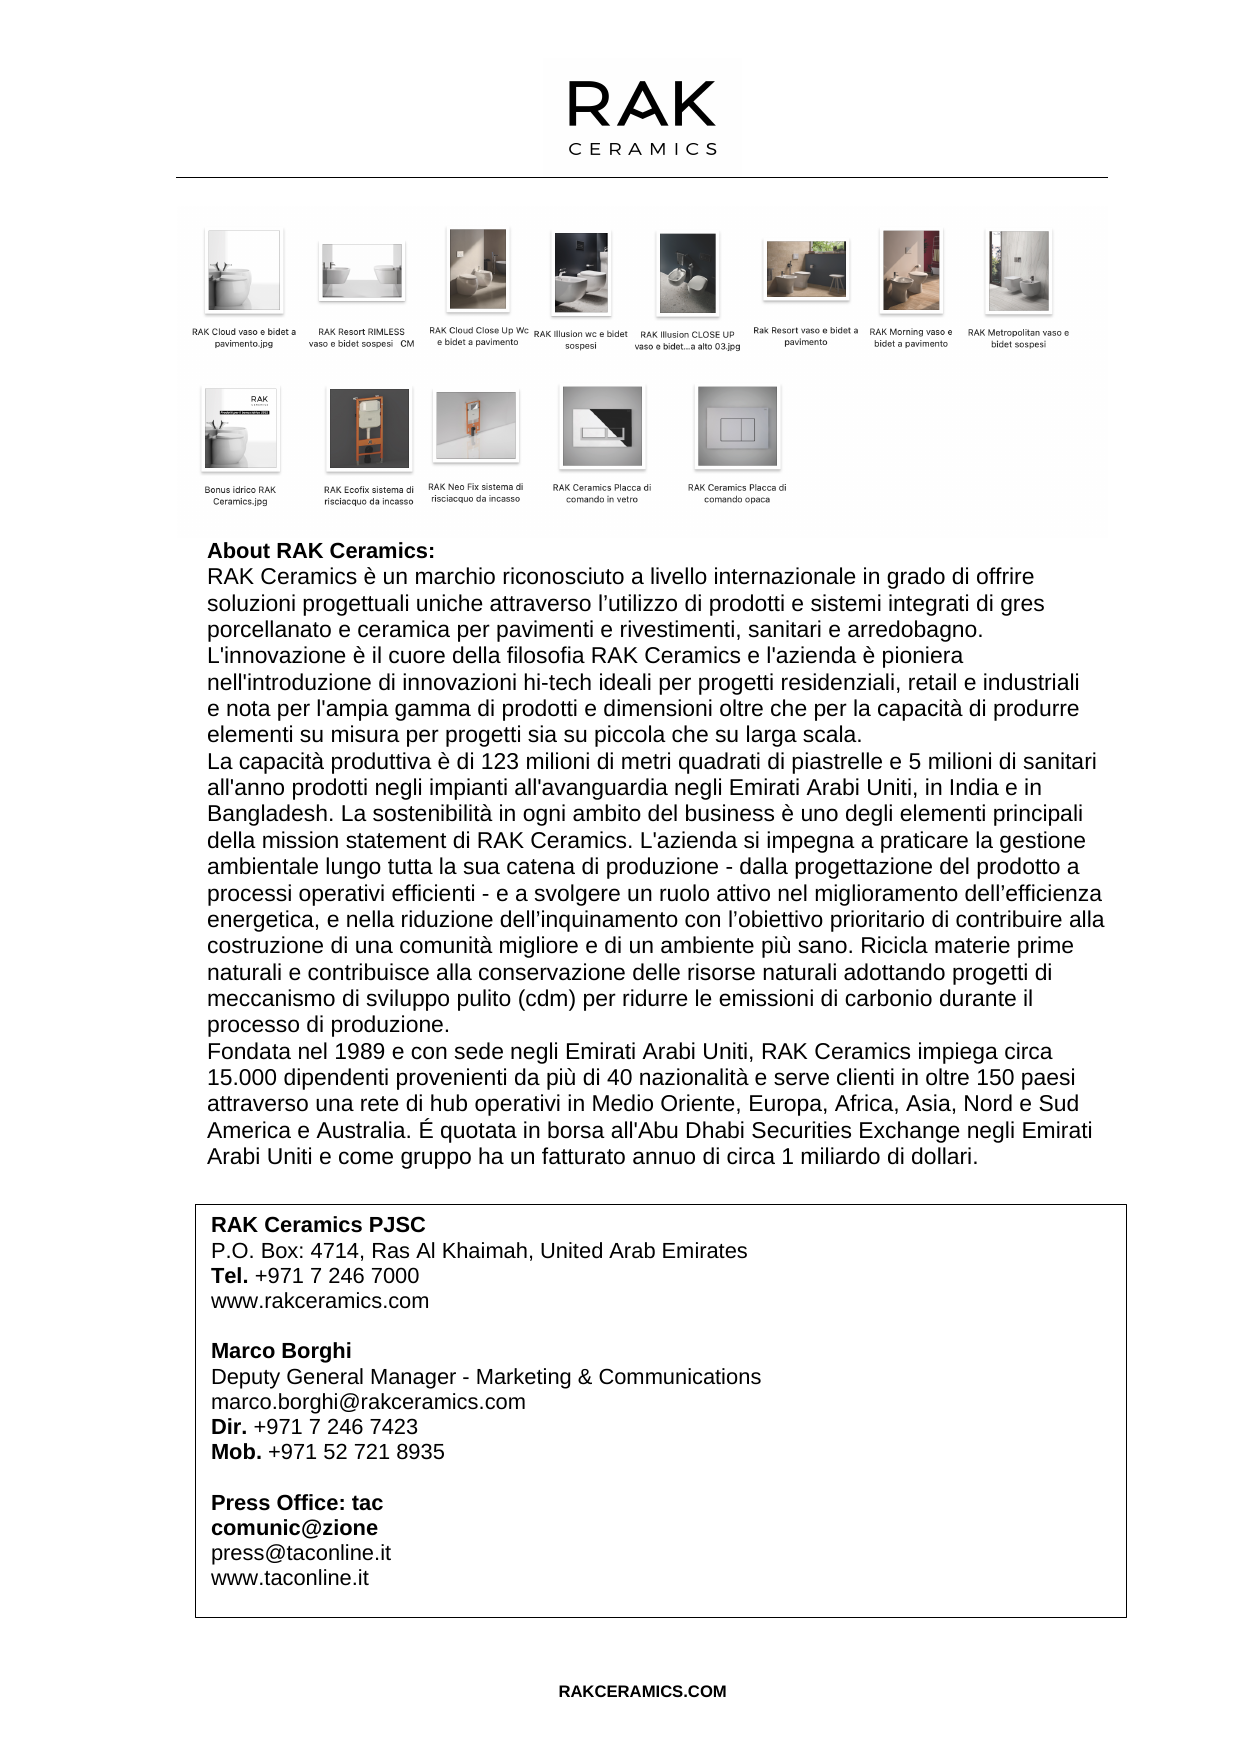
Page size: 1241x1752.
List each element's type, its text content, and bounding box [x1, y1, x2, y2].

text Fondata nel 1989 e con sede negli Emirati Arabi Uniti, RAK Ceramics impiega circa 15.000 dipendenti provenienti da più di 40 nazionalità e serve clienti in oltre 150 paesi attraverso una rete di hub operativi in Medio Oriente, Europa, Africa, Asia, Nord e Sud America e Australia. É quotata in borsa all'Abu Dhabi Securities Exchange negli Emirati Arabi Uniti e come gruppo ha un fatturato annuo di circa 1 miliardo di dollari. [207, 1038, 1108, 1169]
text About RAK Ceramics: [207, 538, 1108, 563]
picture [177, 206, 1108, 538]
picture [543, 58, 742, 177]
text La capacità produttiva è di 123 milioni di metri quadrati di piastrelle e 5 milioni di sanitari all'anno prodotti negli impianti all'avanguardia negli Emirati Arabi Uniti, in India e in Bangladesh. La sostenibilità in ogni ambito del business è uno degli elementi principali della mission statement di RAK Ceramics. L'azienda si impegna a praticare la gestione ambientale lungo tutta la sua catena di produzione - dalla progettazione del prodotto a processi operativi efficienti - e a svolgere un ruolo attivo nel miglioramento dell’efficienza energetica, e nella riduzione dell’inquinamento con l’obiettivo prioritario di contribuire alla costruzione di una comunità migliore e di un ambiente più sano. Ricicla materie prime naturali e contribuisce alla conservazione delle risorse naturali adottando progetti di meccanismo di sviluppo pulito (cdm) per ridurre le emissioni di carbonio durante il processo di produzione. [207, 748, 1108, 1038]
text RAK Ceramics è un marchio riconosciuto a livello internazionale in grado di offrire soluzioni progettuali uniche attraverso l’utilizzo di prodotti e sistemi integrati di gres porcellanato e ceramica per pavimenti e rivestimenti, sanitari e arredobagno. [207, 563, 1108, 642]
text L'innovazione è il cuore della filosofia RAK Ceramics e l'azienda è pioniera nell'introduzione di innovazioni hi-tech ideali per progetti residenziali, retail e industriali e nota per l'ampia gamma di prodotti e dimensioni oltre che per la capacità di produrre elementi su misura per progetti sia su piccola che su larga scala. [207, 642, 1108, 748]
